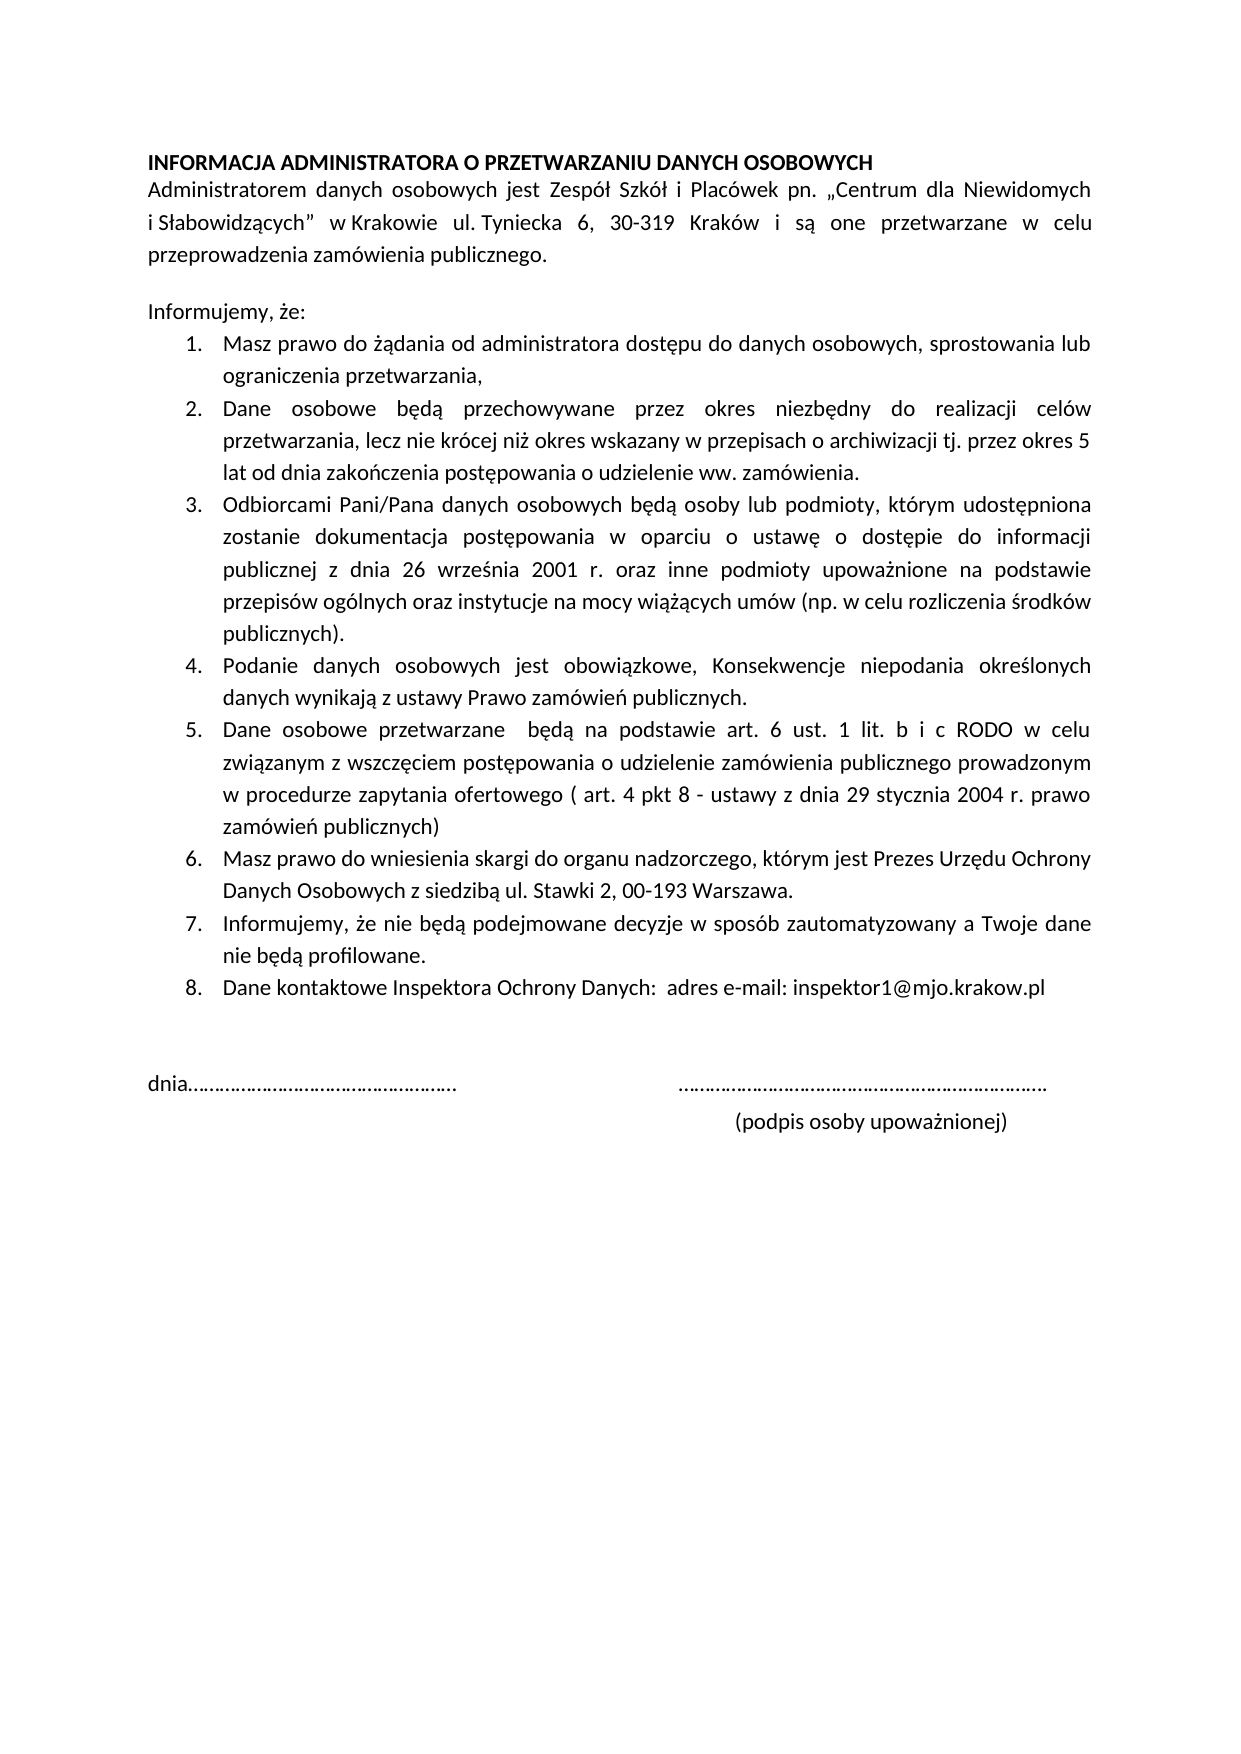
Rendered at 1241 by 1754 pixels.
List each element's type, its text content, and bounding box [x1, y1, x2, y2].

text Informujemy, że: [148, 297, 1093, 325]
list Masz prawo do żądania od administratora dostępu do danych osobowych, sprostowania lub ograniczenia przetwarzania, [185, 329, 1093, 389]
list Dane kontaktowe Inspektora Ochrony Danych: adres e-mail: inspektor1@mjo.krakow.pl [185, 973, 1093, 1001]
list Dane osobowe będą przechowywane przez okres niezbędny do realizacji celów przetwarzania, lecz nie krócej niż okres wskazany w przepisach o archiwizacji tj. przez okres 5 lat od dnia zakończenia postępowania o udzielenie ww. zamówienia. [185, 394, 1093, 486]
text (podpis osoby upoważnionej) [604, 1114, 1093, 1133]
list Informujemy, że nie będą podejmowane decyzje w sposób zautomatyzowany a Twoje dane nie będą profilowane. [185, 909, 1093, 969]
text dnia…………………………………………… ……………………………………………………………. [148, 1077, 1093, 1096]
text INFORMACJA ADMINISTRATORA O PRZETWARZANIU DANYCH OSOBOWYCH [148, 148, 1093, 176]
list Podanie danych osobowych jest obowiązkowe, Konsekwencje niepodania określonych danych wynikają z ustawy Prawo zamówień publicznych. [185, 651, 1093, 711]
text Administratorem danych osobowych jest Zespół Szkół i Placówek pn. „Centrum dla Niewidomych i Słabowidzących” w Krakowie ul. Tyniecka 6, 30-319 Kraków i są one przetwarzane w celu przeprowadzenia zamówienia publicznego. [148, 176, 1093, 268]
list Odbiorcami Pani/Pana danych osobowych będą osoby lub podmioty, którym udostępniona zostanie dokumentacja postępowania w oparciu o ustawę o dostępie do informacji publicznej z dnia 26 września 2001 r. oraz inne podmioty upoważnione na podstawie przepisów ogólnych oraz instytucje na mocy wiążących umów (np. w celu rozliczenia środków publicznych). [185, 490, 1093, 647]
list Masz prawo do wniesienia skargi do organu nadzorczego, którym jest Prezes Urzędu Ochrony Danych Osobowych z siedzibą ul. Stawki 2, 00-193 Warszawa. [185, 844, 1093, 904]
list Dane osobowe przetwarzane będą na podstawie art. 6 ust. 1 lit. b i c RODO w celu związanym z wszczęciem postępowania o udzielenie zamówienia publicznego prowadzonym w procedurze zapytania ofertowego ( art. 4 pkt 8 - ustawy z dnia 29 stycznia 2004 r. prawo zamówień publicznych) [185, 716, 1093, 840]
